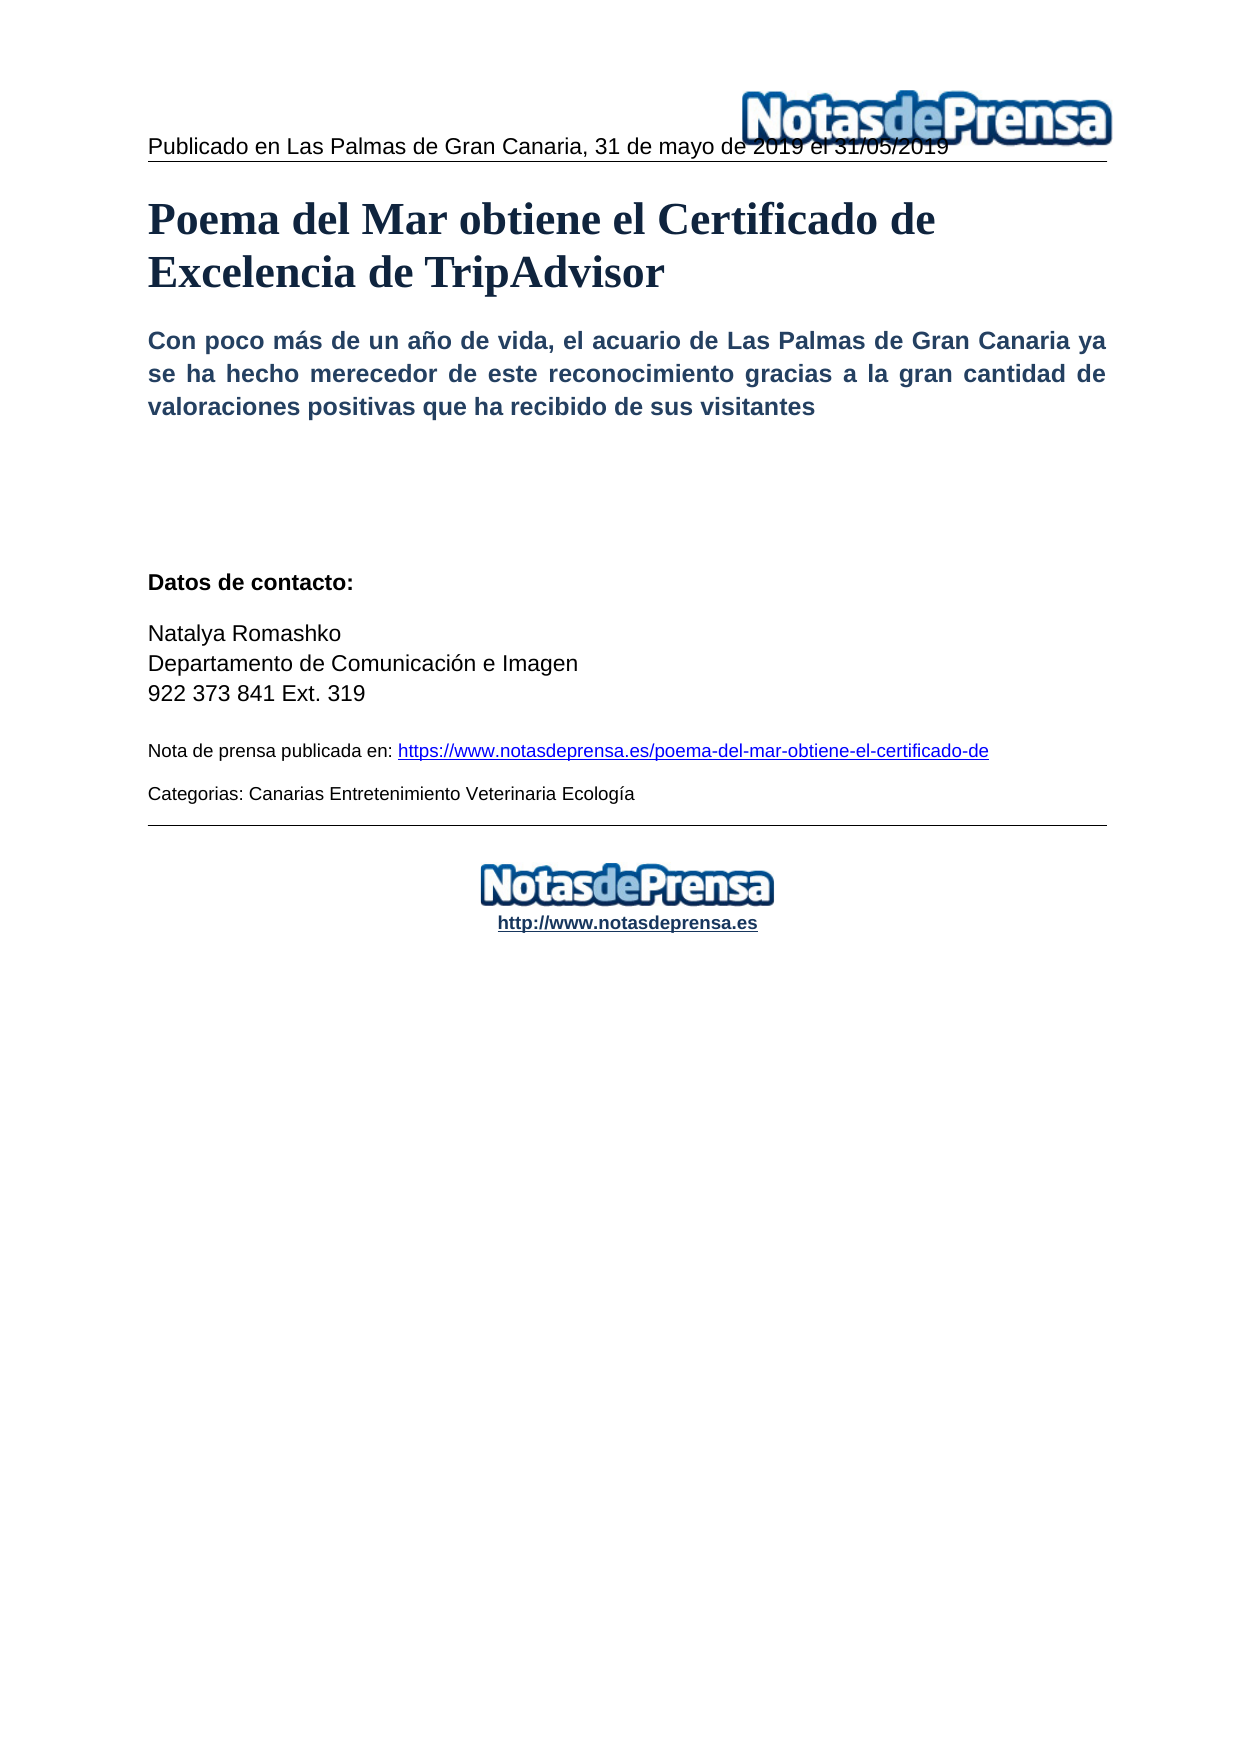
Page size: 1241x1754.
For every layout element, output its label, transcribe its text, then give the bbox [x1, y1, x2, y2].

picture [742, 90, 1113, 148]
text Natalya Romashko [148, 619, 1063, 646]
text http://www.notasdeprensa.es [148, 912, 1107, 934]
text 922 373 841 Ext. 319 [148, 680, 1063, 706]
picture [480, 862, 775, 908]
text Departamento de Comunicación e Imagen [148, 650, 1063, 676]
text Nota de prensa publicada en: https://www.notasdeprensa.es/poema-del-mar-obtiene-el-certificado-de [148, 740, 1107, 762]
subtitle Con poco más de un año de vida, el acuario de Las Palmas de Gran Canaria ya se ha hecho merecedor de este reconocimiento gracias a la gran cantidad de valoraciones positivas que ha recibido de sus visitantes [148, 326, 1107, 421]
subtitle Poema del Mar obtiene el Certificado de Excelencia de TripAdvisor [148, 192, 1107, 297]
text Categorias: Canarias Entretenimiento Veterinaria Ecología [148, 783, 1107, 804]
text Datos de contacto: [148, 568, 1107, 595]
text Publicado en Las Palmas de Gran Canaria, 31 de mayo de 2019 el 31/05/2019 [148, 133, 1107, 161]
